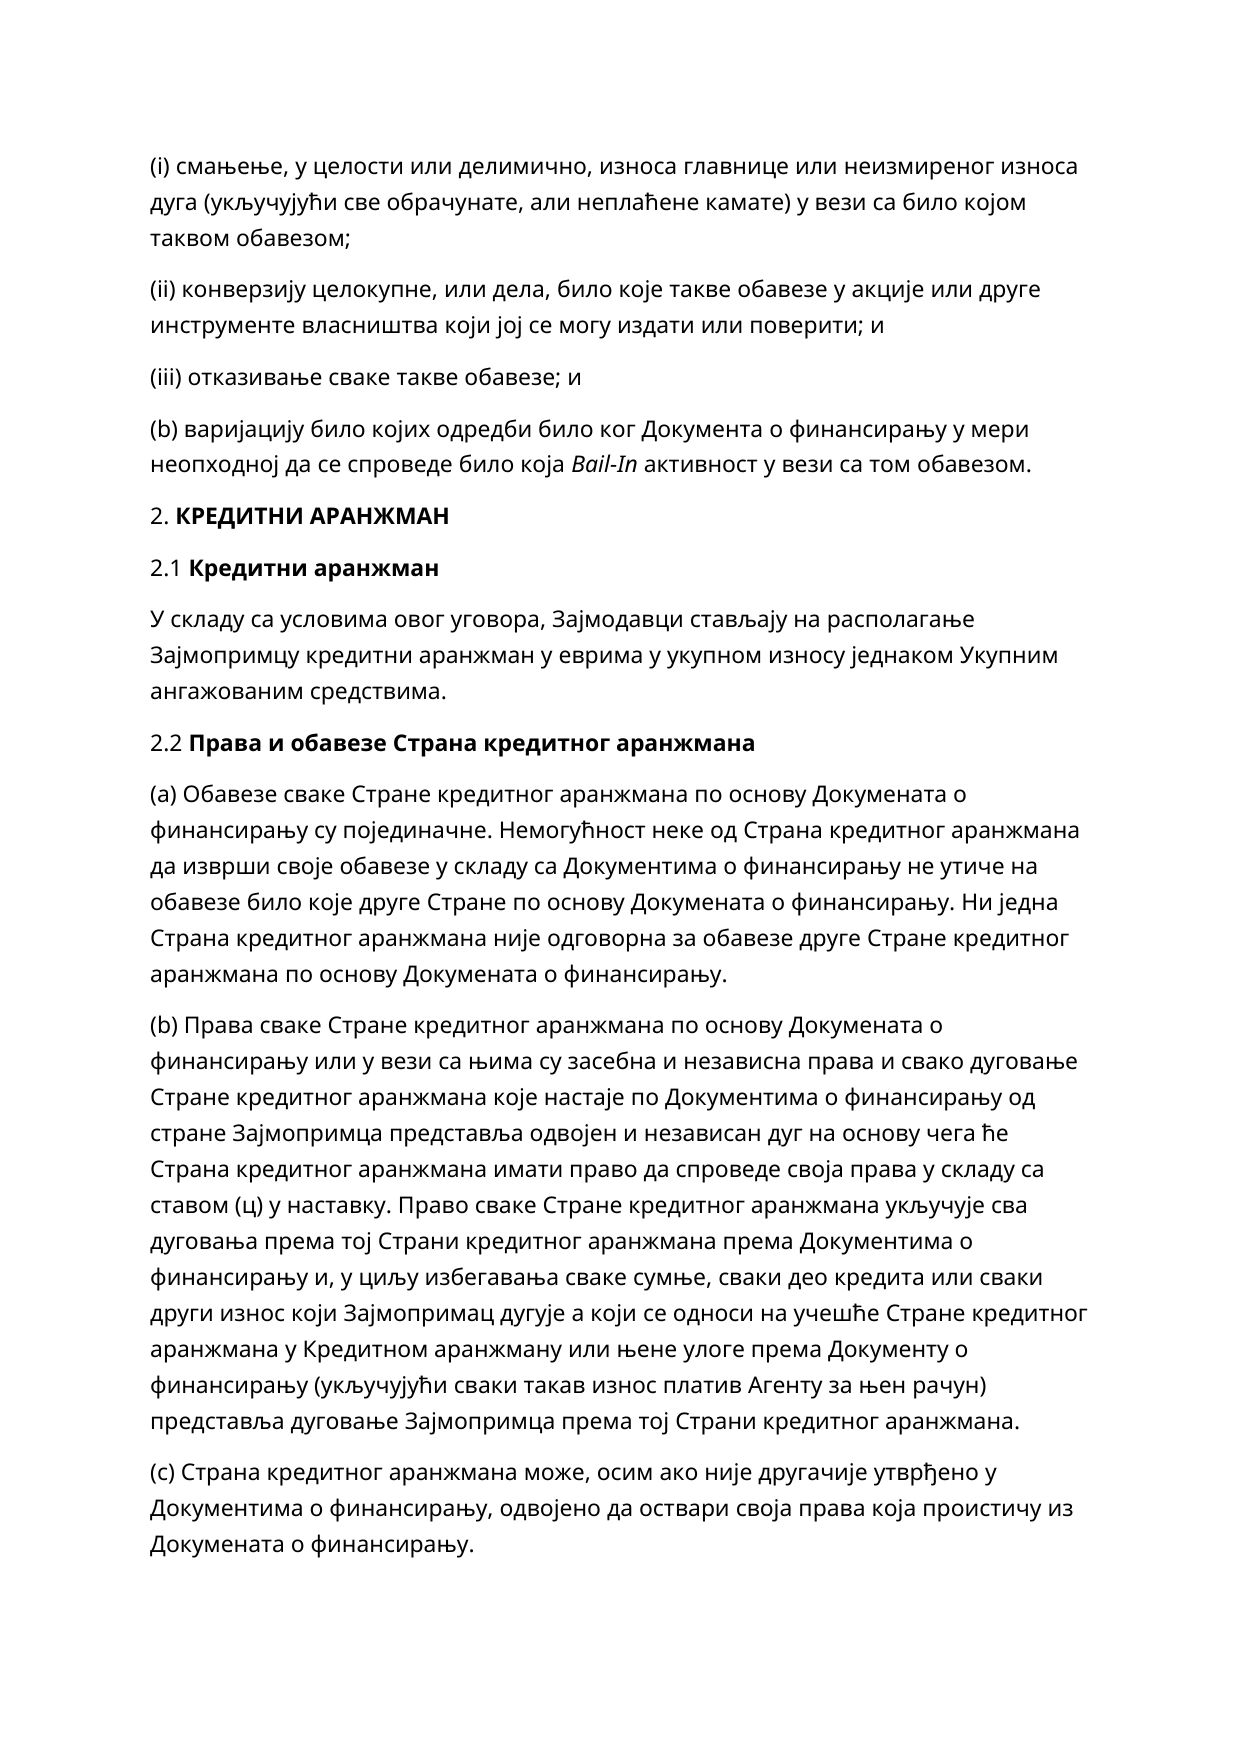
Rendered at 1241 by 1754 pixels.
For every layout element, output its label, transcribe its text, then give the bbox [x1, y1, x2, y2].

text (b) Права сваке Стране кредитног аранжмана по основу Докумената о финансирању или у вези са њима су засебна и независна права и свако дуговање Стране кредитног аранжмана које настаје по Документима о финансирању од стране Зајмопримца представља одвојен и независан дуг на основу чега ће Страна кредитног аранжмана имати право да спроведе своја права у складу са ставом (ц) у наставку. Право сваке Стране кредитног аранжмана укључује сва дуговања према тој Страни кредитног аранжмана према Документима о финансирању и, у циљу избегавања сваке сумње, сваки део кредита или сваки други износ који Зајмопримац дугује а који се односи на учешће Стране кредитног аранжмана у Кредитном аранжману или њене улоге према Документу о финансирању (укључујући сваки такав износ платив Агенту за њен рачун) представља дуговање Зајмопримца према тој Страни кредитног аранжмана. [150, 1009, 1090, 1436]
text (iii) отказивање сваке такве обавезе; и [150, 361, 1090, 392]
text 2. КРЕДИТНИ АРАНЖМАН [150, 500, 1090, 531]
text (b) варијацију било којих одредби било ког Документа о финансирању у мери неопходној да се спроведе било која Bail-In активност у вези са том обавезом. [150, 412, 1090, 480]
text (i) смањење, у целости или делимично, износа главнице или неизмиреног износа дуга (укључујући све обрачунате, али неплаћене камате) у вези са било којом таквом обавезом; [150, 150, 1090, 253]
text (a) Обавезе сваке Стране кредитног аранжмана по основу Докумената о финансирању су појединачне. Немогућност неке од Страна кредитног аранжмана да изврши своје обавезе у складу са Документима о финансирању не утиче на обавезе било које друге Стране по основу Докумената о финансирању. Ни једна Страна кредитног аранжмана није одговорна за обавезе друге Стране кредитног аранжмана по основу Докумената о финансирању. [150, 778, 1090, 989]
text 2.1 Кредитни аранжман [150, 552, 1090, 583]
text У складу са условима овог уговора, Зајмодавци стављају на располагање Зајмопримцу кредитни аранжман у еврима у укупном износу једнаком Укупним ангажованим средствима. [150, 603, 1090, 706]
text 2.2 Права и обавезе Страна кредитног аранжмана [150, 727, 1090, 758]
text (ii) конверзију целокупне, или дела, било које такве обавезе у акције или друге инструменте власништва који јој се могу издати или поверити; и [150, 273, 1090, 341]
text (c) Страна кредитног аранжмана може, осим ако није другачије утврђено у Документима о финансирању, одвојено да оствари своја права која проистичу из Докумената о финансирању. [150, 1456, 1090, 1559]
